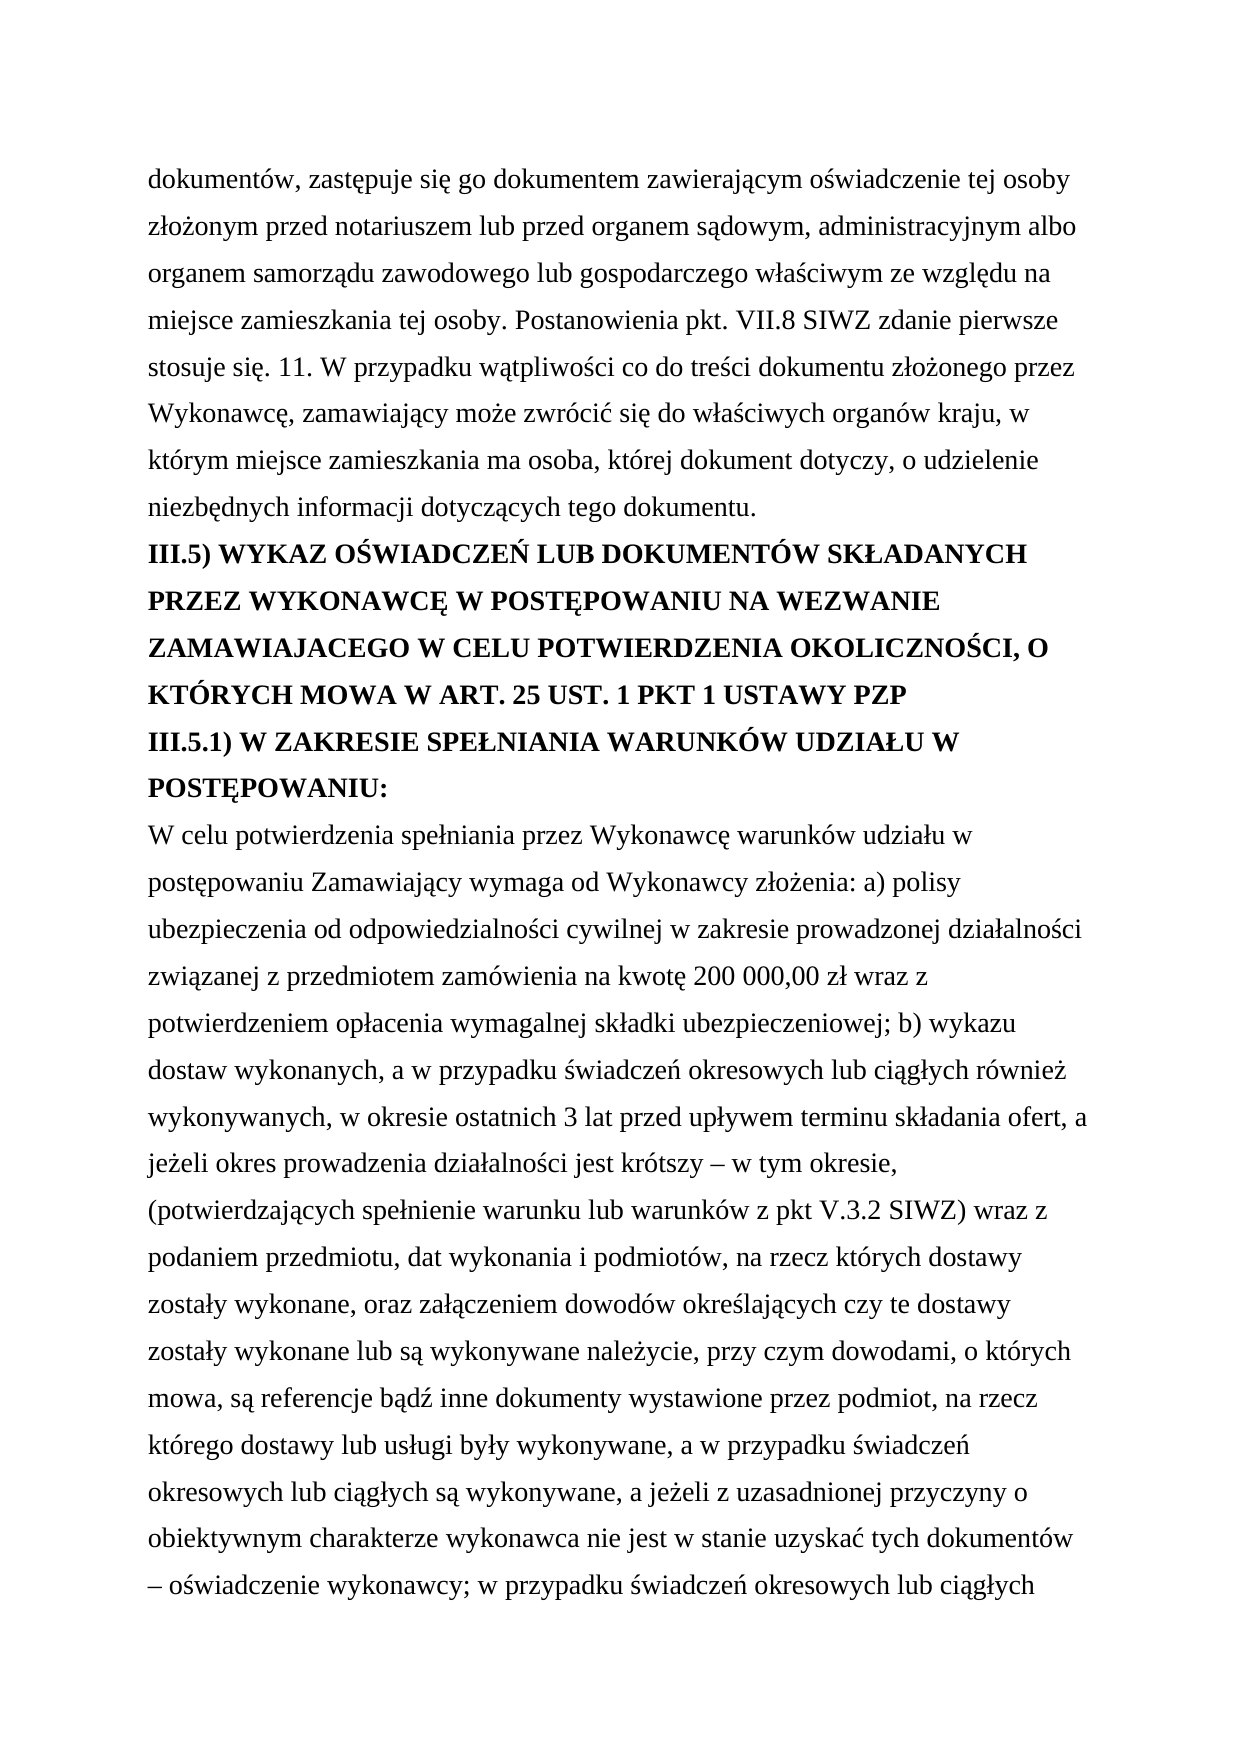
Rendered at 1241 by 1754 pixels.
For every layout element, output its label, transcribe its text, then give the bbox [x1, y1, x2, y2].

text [148, 710, 1093, 1601]
text III.5) WYKAZ OŚWIADCZEŃ LUB DOKUMENTÓW SKŁADANYCH PRZEZ WYKONAWCĘ W POSTĘPOWANIU NA WEZWANIE ZAMAWIAJACEGO W CELU POTWIERDZENIA OKOLICZNOŚCI, O KTÓRYCH MOWA W ART. 25 UST. 1 PKT 1 USTAWY PZP [148, 523, 1093, 710]
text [148, 148, 1093, 523]
